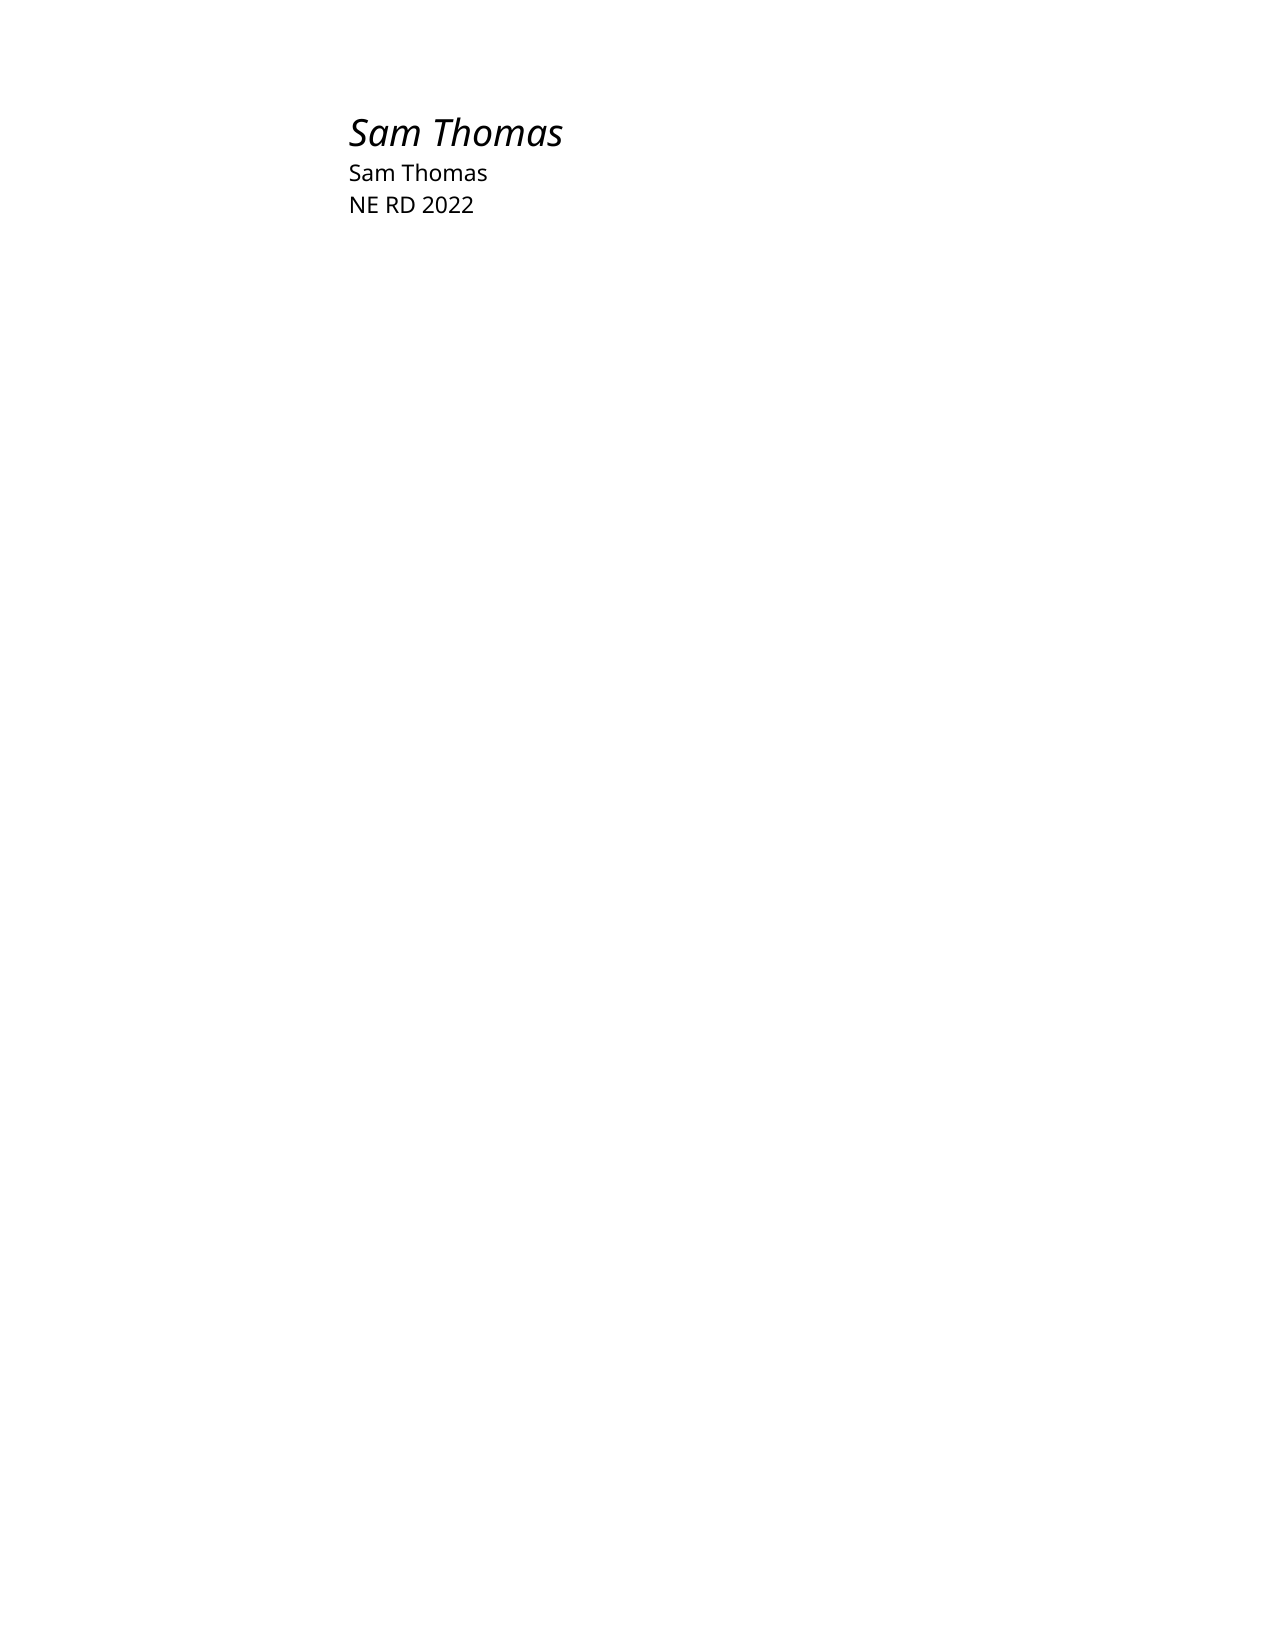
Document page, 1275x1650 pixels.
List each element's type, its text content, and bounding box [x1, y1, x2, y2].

text Sam Thomas [349, 106, 1174, 157]
text NE RD 2022 [349, 188, 1174, 220]
text Sam Thomas [349, 157, 1174, 188]
